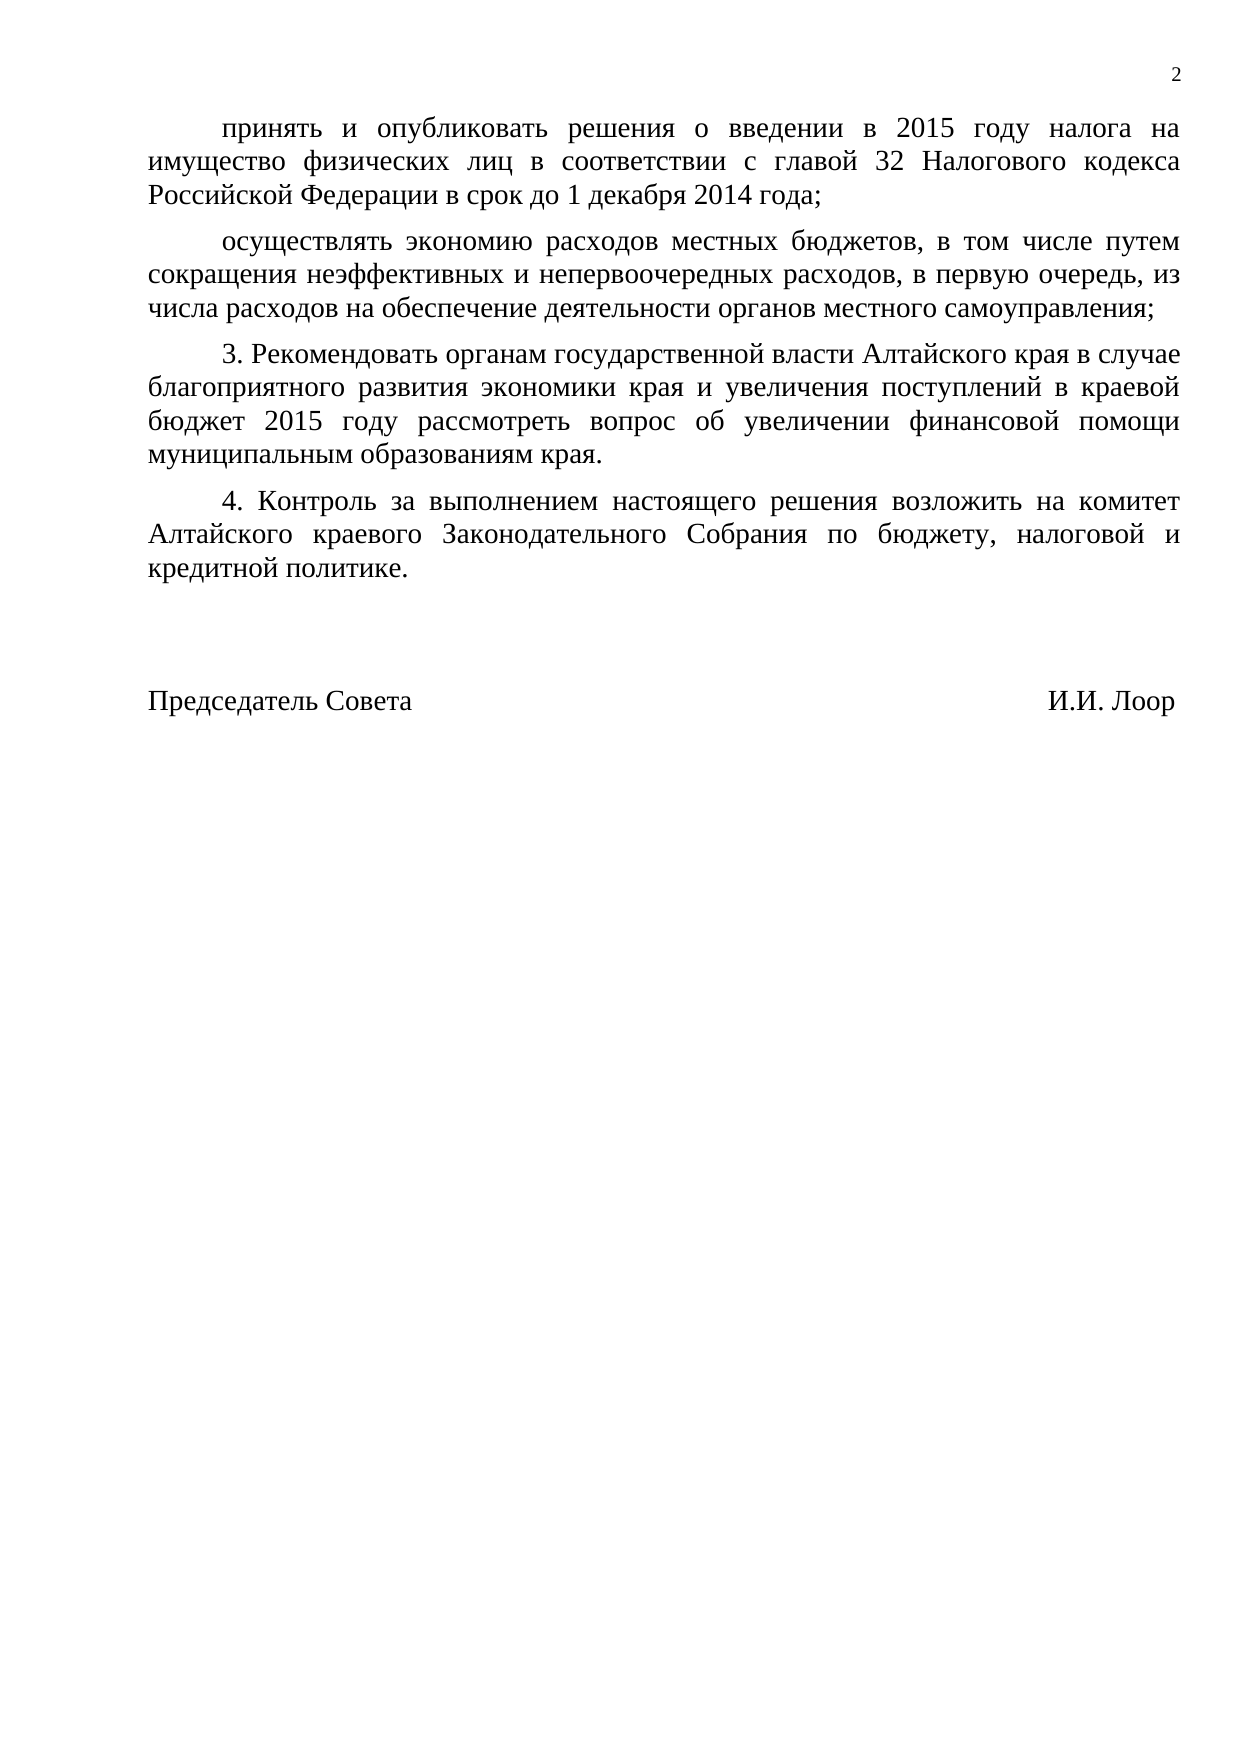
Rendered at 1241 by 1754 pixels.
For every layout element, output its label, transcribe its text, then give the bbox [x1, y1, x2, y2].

text 4. Контроль за выполнением настоящего решения возложить на комитет Алтайского краевого Законодательного Собрания по бюджету, налоговой и кредитной политике. [148, 483, 1181, 583]
text Председатель Совета И.И. Лоор [148, 683, 1181, 717]
text осуществлять экономию расходов местных бюджетов, в том числе путем сокращения неэффективных и непервоочередных расходов, в первую очередь, из числа расходов на обеспечение деятельности органов местного самоуправления; [148, 223, 1181, 323]
text 3. Рекомендовать органам государственной власти Алтайского края в случае благоприятного развития экономики края и увеличения поступлений в краевой бюджет 2015 году рассмотреть вопрос об увеличении финансовой помощи муниципальным образованиям края. [148, 336, 1181, 470]
text принять и опубликовать решения о введении в 2015 году налога на имущество физических лиц в соответствии с главой 32 Налогового кодекса Российской Федерации в срок до 1 декабря 2014 года; [148, 93, 1181, 210]
